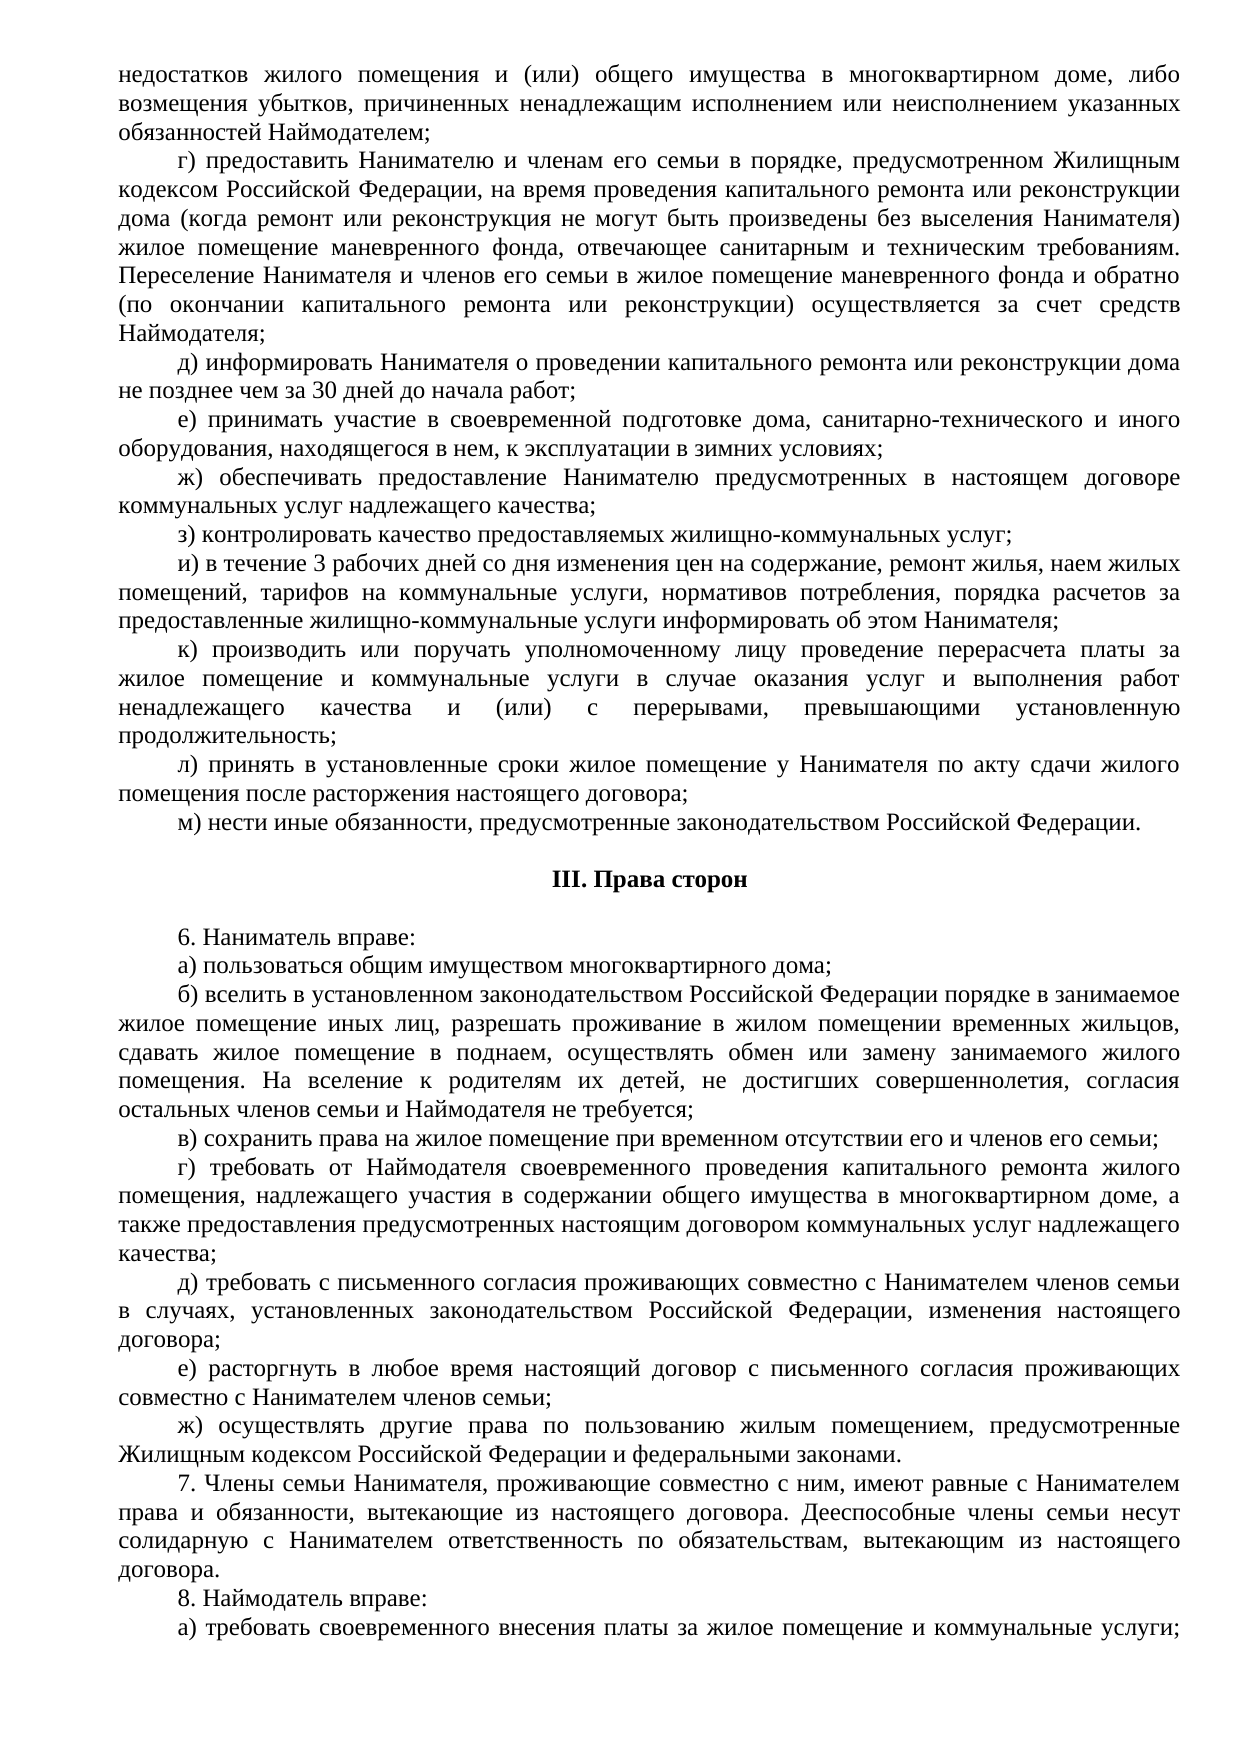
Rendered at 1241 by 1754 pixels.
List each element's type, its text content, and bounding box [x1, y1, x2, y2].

text з) контролировать качество предоставляемых жилищно-коммунальных услуг; [118, 519, 1181, 548]
text ж) обеспечивать предоставление Нанимателю предусмотренных в настоящем договоре коммунальных услуг надлежащего качества; [118, 462, 1181, 519]
text ж) осуществлять другие права по пользованию жилым помещением, предусмотренные Жилищным кодексом Российской Федерации и федеральными законами. [118, 1410, 1181, 1468]
text 7. Члены семьи Нанимателя, проживающие совместно с ним, имеют равные с Нанимателем права и обязанности, вытекающие из настоящего договора. Дееспособные члены семьи несут солидарную с Нанимателем ответственность по обязательствам, вытекающим из настоящего договора. [118, 1468, 1181, 1583]
text III. Права сторон [118, 864, 1181, 893]
text и) в течение 3 рабочих дней со дня изменения цен на содержание, ремонт жилья, наем жилых помещений, тарифов на коммунальные услуги, нормативов потребления, порядка расчетов за предоставленные жилищно-коммунальные услуги информировать об этом Нанимателя; [118, 548, 1181, 634]
text м) нести иные обязанности, предусмотренные законодательством Российской Федерации. [118, 807, 1181, 835]
text е) расторгнуть в любое время настоящий договор с письменного согласия проживающих совместно с Нанимателем членов семьи; [118, 1353, 1181, 1410]
text г) предоставить Нанимателю и членам его семьи в порядке, предусмотренном Жилищным кодексом Российской Федерации, на время проведения капитального ремонта или реконструкции дома (когда ремонт или реконструкция не могут быть произведены без выселения Нанимателя) жилое помещение маневренного фонда, отвечающее санитарным и техническим требованиям. Переселение Нанимателя и членов его семьи в жилое помещение маневренного фонда и обратно (по окончании капитального ремонта или реконструкции) осуществляется за счет средств Наймодателя; [118, 145, 1181, 347]
text д) информировать Нанимателя о проведении капитального ремонта или реконструкции дома не позднее чем за 30 дней до начала работ; [118, 347, 1181, 404]
text б) вселить в установленном законодательством Российской Федерации порядке в занимаемое жилое помещение иных лиц, разрешать проживание в жилом помещении временных жильцов, сдавать жилое помещение в поднаем, осуществлять обмен или замену занимаемого жилого помещения. На вселение к родителям их детей, не достигших совершеннолетия, согласия остальных членов семьи и Наймодателя не требуется; [118, 979, 1181, 1123]
text а) пользоваться общим имуществом многоквартирного дома; [118, 950, 1181, 979]
text е) принимать участие в своевременной подготовке дома, санитарно-технического и иного оборудования, находящегося в нем, к эксплуатации в зимних условиях; [118, 404, 1181, 462]
text 6. Наниматель вправе: [118, 922, 1181, 950]
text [118, 1612, 1181, 1640]
text 8. Наймодатель вправе: [118, 1583, 1181, 1612]
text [118, 59, 1181, 145]
text г) требовать от Наймодателя своевременного проведения капитального ремонта жилого помещения, надлежащего участия в содержании общего имущества в многоквартирном доме, а также предоставления предусмотренных настоящим договором коммунальных услуг надлежащего качества; [118, 1152, 1181, 1267]
text л) принять в установленные сроки жилое помещение у Нанимателя по акту сдачи жилого помещения после расторжения настоящего договора; [118, 749, 1181, 807]
text в) сохранить права на жилое помещение при временном отсутствии его и членов его семьи; [118, 1123, 1181, 1152]
text д) требовать с письменного согласия проживающих совместно с Нанимателем членов семьи в случаях, установленных законодательством Российской Федерации, изменения настоящего договора; [118, 1267, 1181, 1353]
text к) производить или поручать уполномоченному лицу проведение перерасчета платы за жилое помещение и коммунальные услуги в случае оказания услуг и выполнения работ ненадлежащего качества и (или) с перерывами, превышающими установленную продолжительность; [118, 634, 1181, 749]
